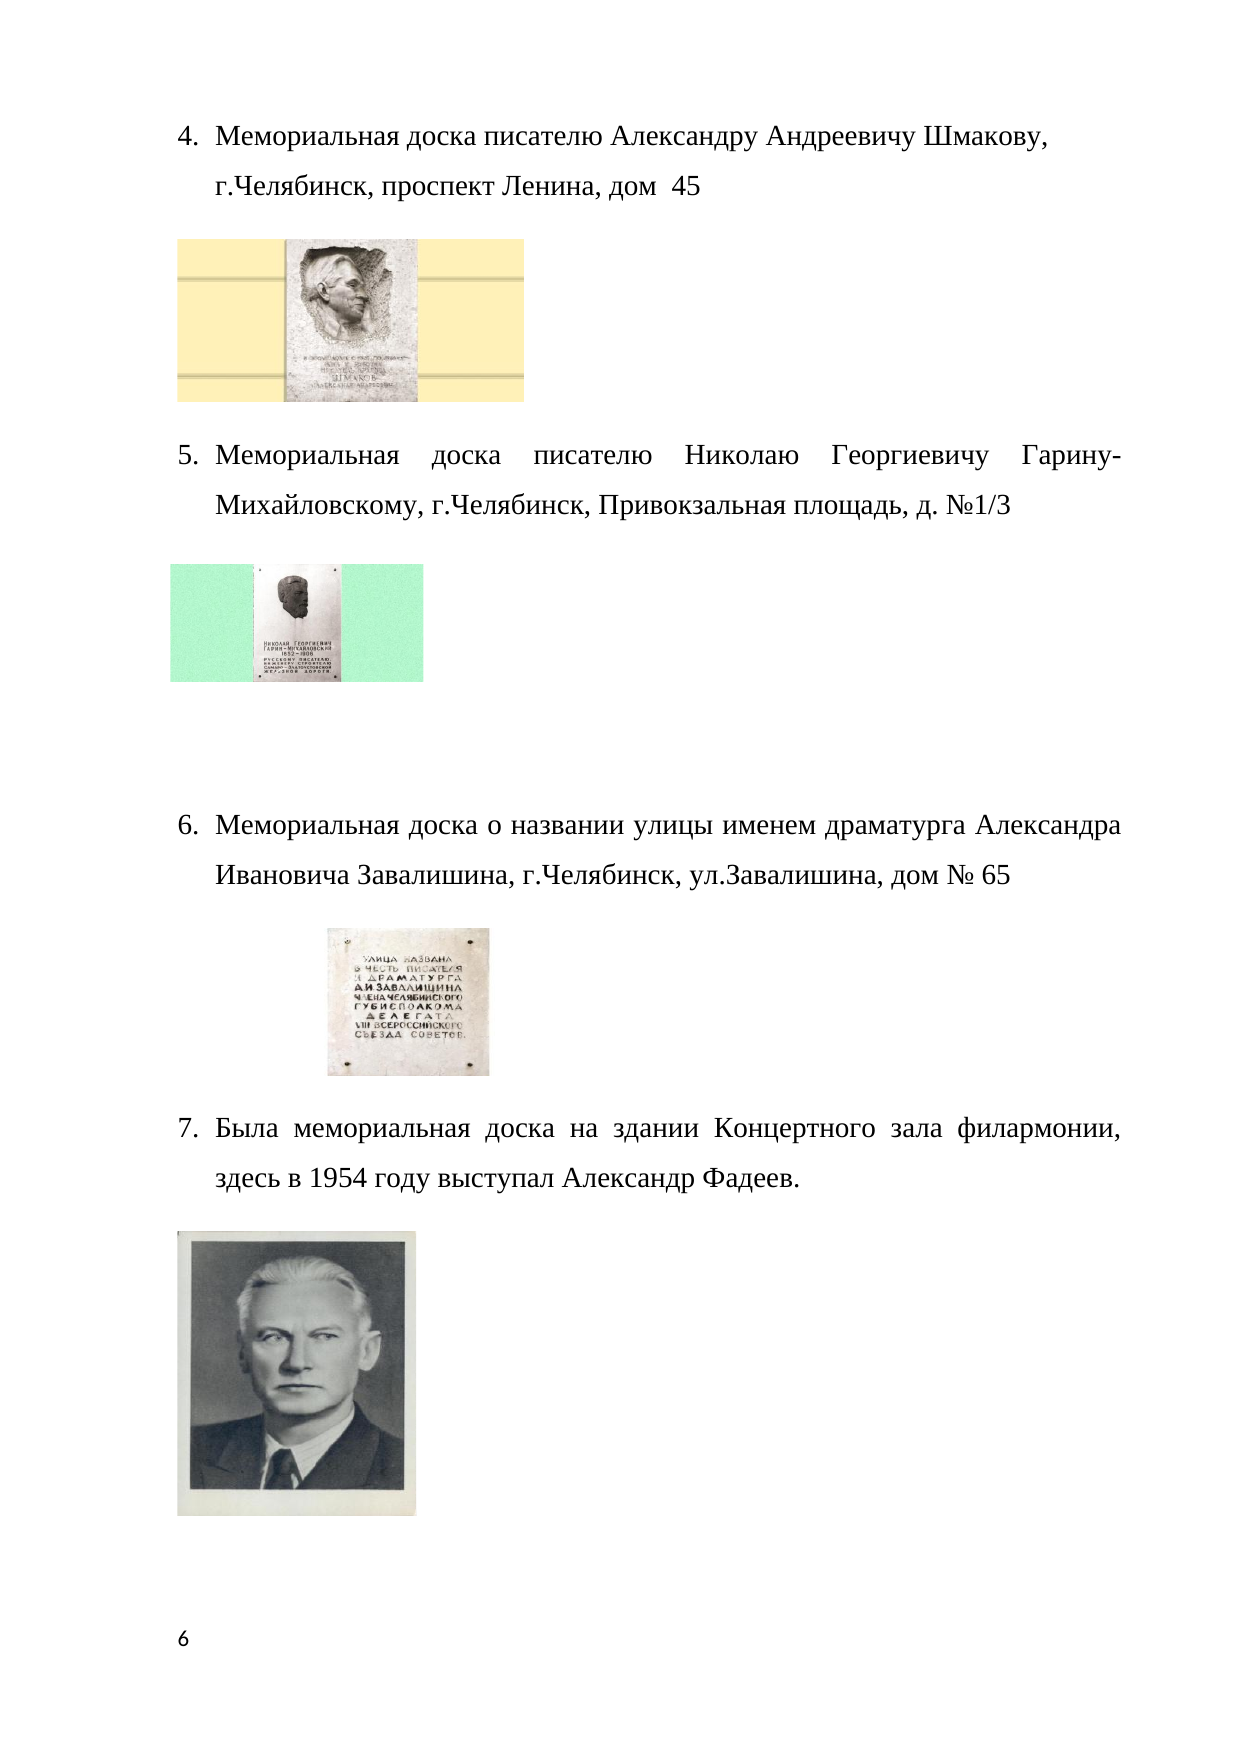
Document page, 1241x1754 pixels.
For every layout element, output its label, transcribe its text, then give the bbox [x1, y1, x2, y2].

list Мемориальная доска писателю Александру Андреевичу Шмакову, г.Челябинск, проспект Ленина, дом 45 [177, 118, 1122, 202]
list Мемориальная доска писателю Николаю Георгиевичу Гарину-Михайловскому, г.Челябинск, Привокзальная площадь, д. №1/3 [177, 437, 1122, 521]
picture [177, 928, 639, 1076]
list Была мемориальная доска на здании Концертного зала филармонии, здесь в 1954 году выступал Александр Фадеев. [177, 1110, 1122, 1194]
picture [177, 1231, 417, 1516]
picture [177, 239, 524, 402]
list Мемориальная доска о названии улицы именем драматурга Александра Ивановича Завалишина, г.Челябинск, ул.Завалишина, дом № 65 [177, 807, 1122, 891]
picture [170, 564, 424, 682]
